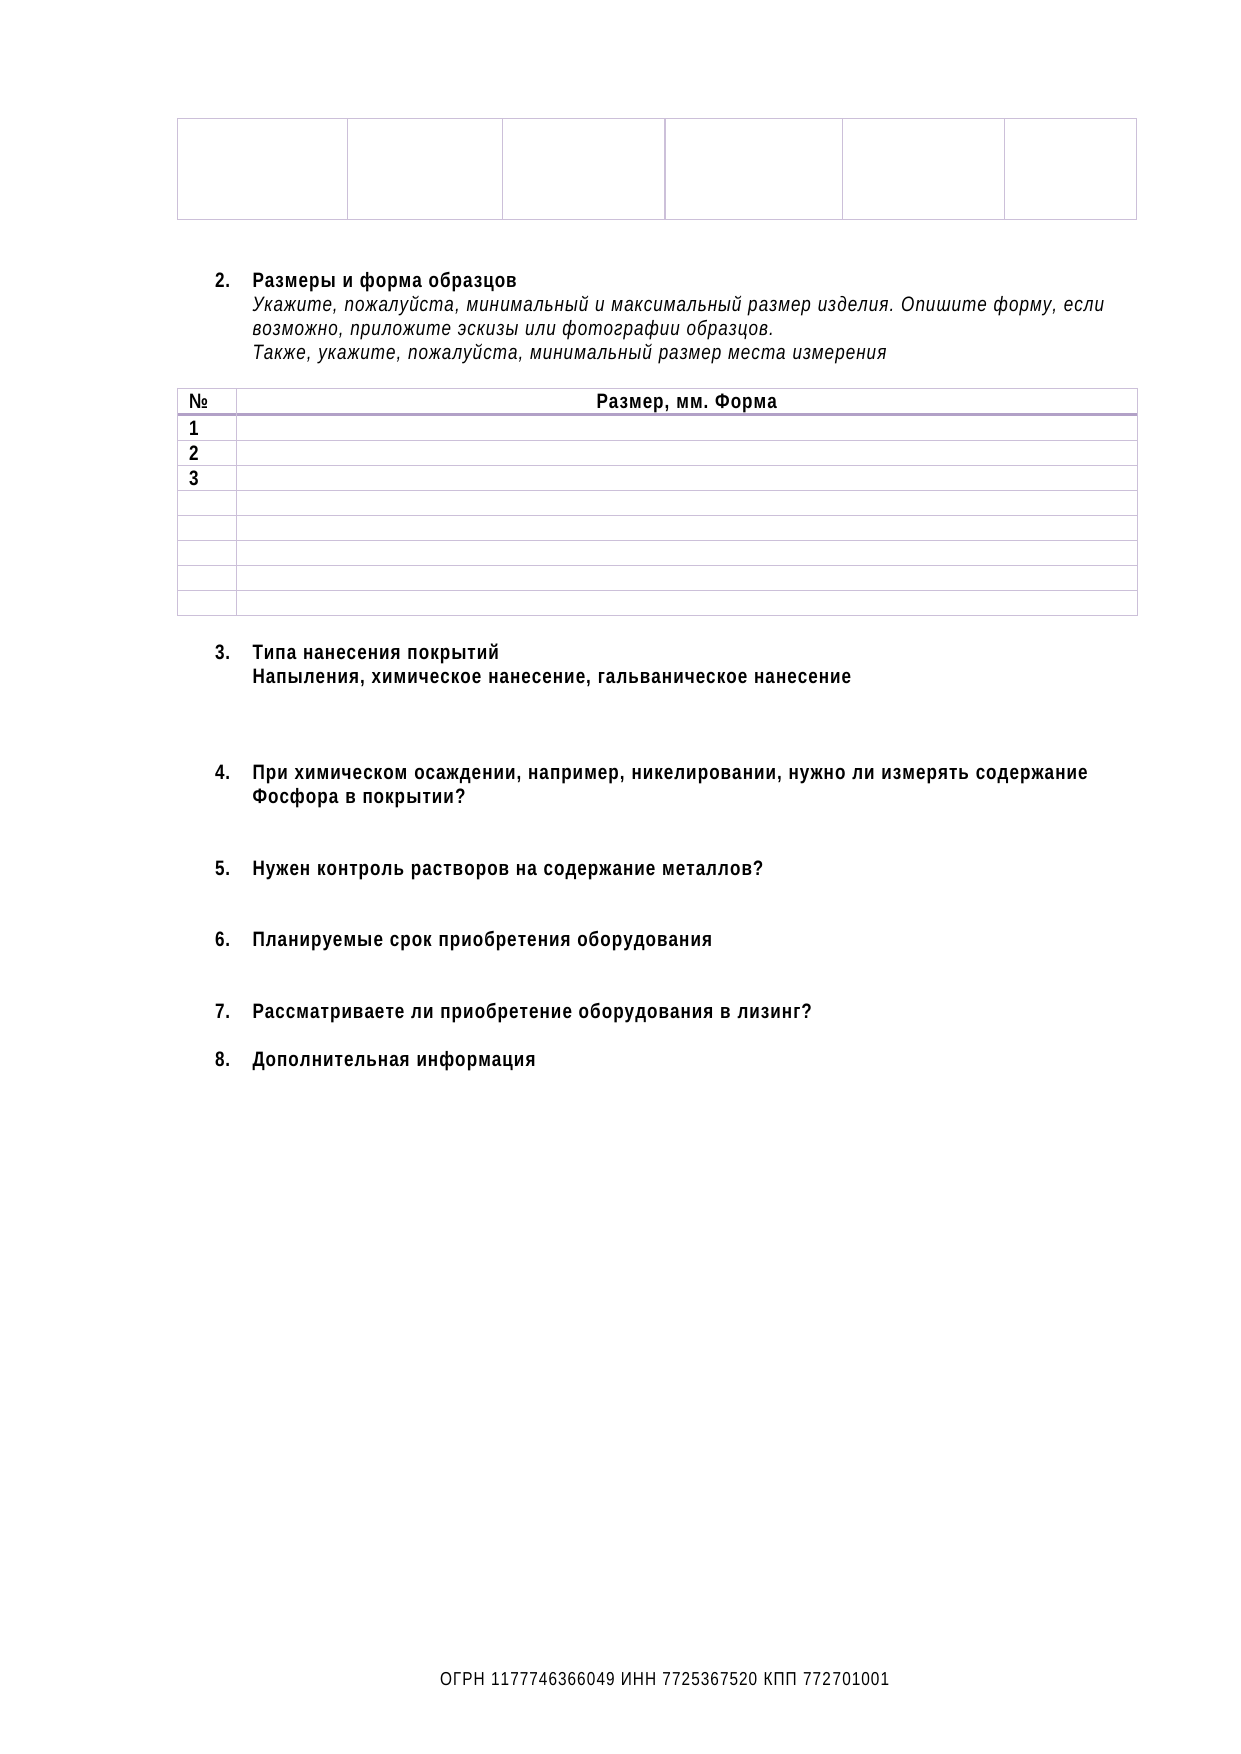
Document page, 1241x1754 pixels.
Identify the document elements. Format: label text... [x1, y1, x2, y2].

table_cell [1005, 119, 1136, 219]
table_cell [237, 416, 1137, 440]
table_cell 1 [178, 416, 236, 440]
table_cell [237, 466, 1137, 490]
list Укажите, пожалуйста, минимальный и максимальный размер изделия. Опишите форму, если возможно, приложите эскизы или фотографии образцов. [252, 292, 1152, 340]
table_cell 2 [178, 441, 236, 465]
table_cell [666, 119, 842, 219]
table_cell [178, 491, 236, 515]
text Напыления, химическое нанесение, гальваническое нанесение [252, 664, 1152, 688]
table_cell [237, 566, 1137, 590]
list Типа нанесения покрытий [215, 640, 1152, 664]
list При химическом осаждении, например, никелировании, нужно ли измерять содержание Фосфора в покрытии? [215, 760, 1152, 808]
list Рассматриваете ли приобретение оборудования в лизинг? [215, 999, 1152, 1023]
table_cell [348, 119, 502, 219]
table_cell 3 [178, 466, 236, 490]
table_cell [178, 119, 347, 219]
list Также, укажите, пожалуйста, минимальный размер места измерения [252, 340, 1152, 364]
table_cell [237, 541, 1137, 565]
table_cell [237, 516, 1137, 540]
list Дополнительная информация [215, 1047, 1152, 1071]
table_cell [178, 516, 236, 540]
table_cell [178, 591, 236, 615]
table_cell [178, 566, 236, 590]
table_cell [237, 591, 1137, 615]
table_cell [503, 119, 664, 219]
table_cell [843, 119, 1004, 219]
list Размеры и форма образцов [215, 268, 1152, 292]
table_header № [178, 389, 236, 413]
table_cell [237, 441, 1137, 465]
list Планируемые срок приобретения оборудования [215, 927, 1152, 951]
table_header Размер, мм. Форма [237, 389, 1137, 413]
table_cell [237, 491, 1137, 515]
list Нужен контроль растворов на содержание металлов? [215, 856, 1152, 879]
table_cell [178, 541, 236, 565]
